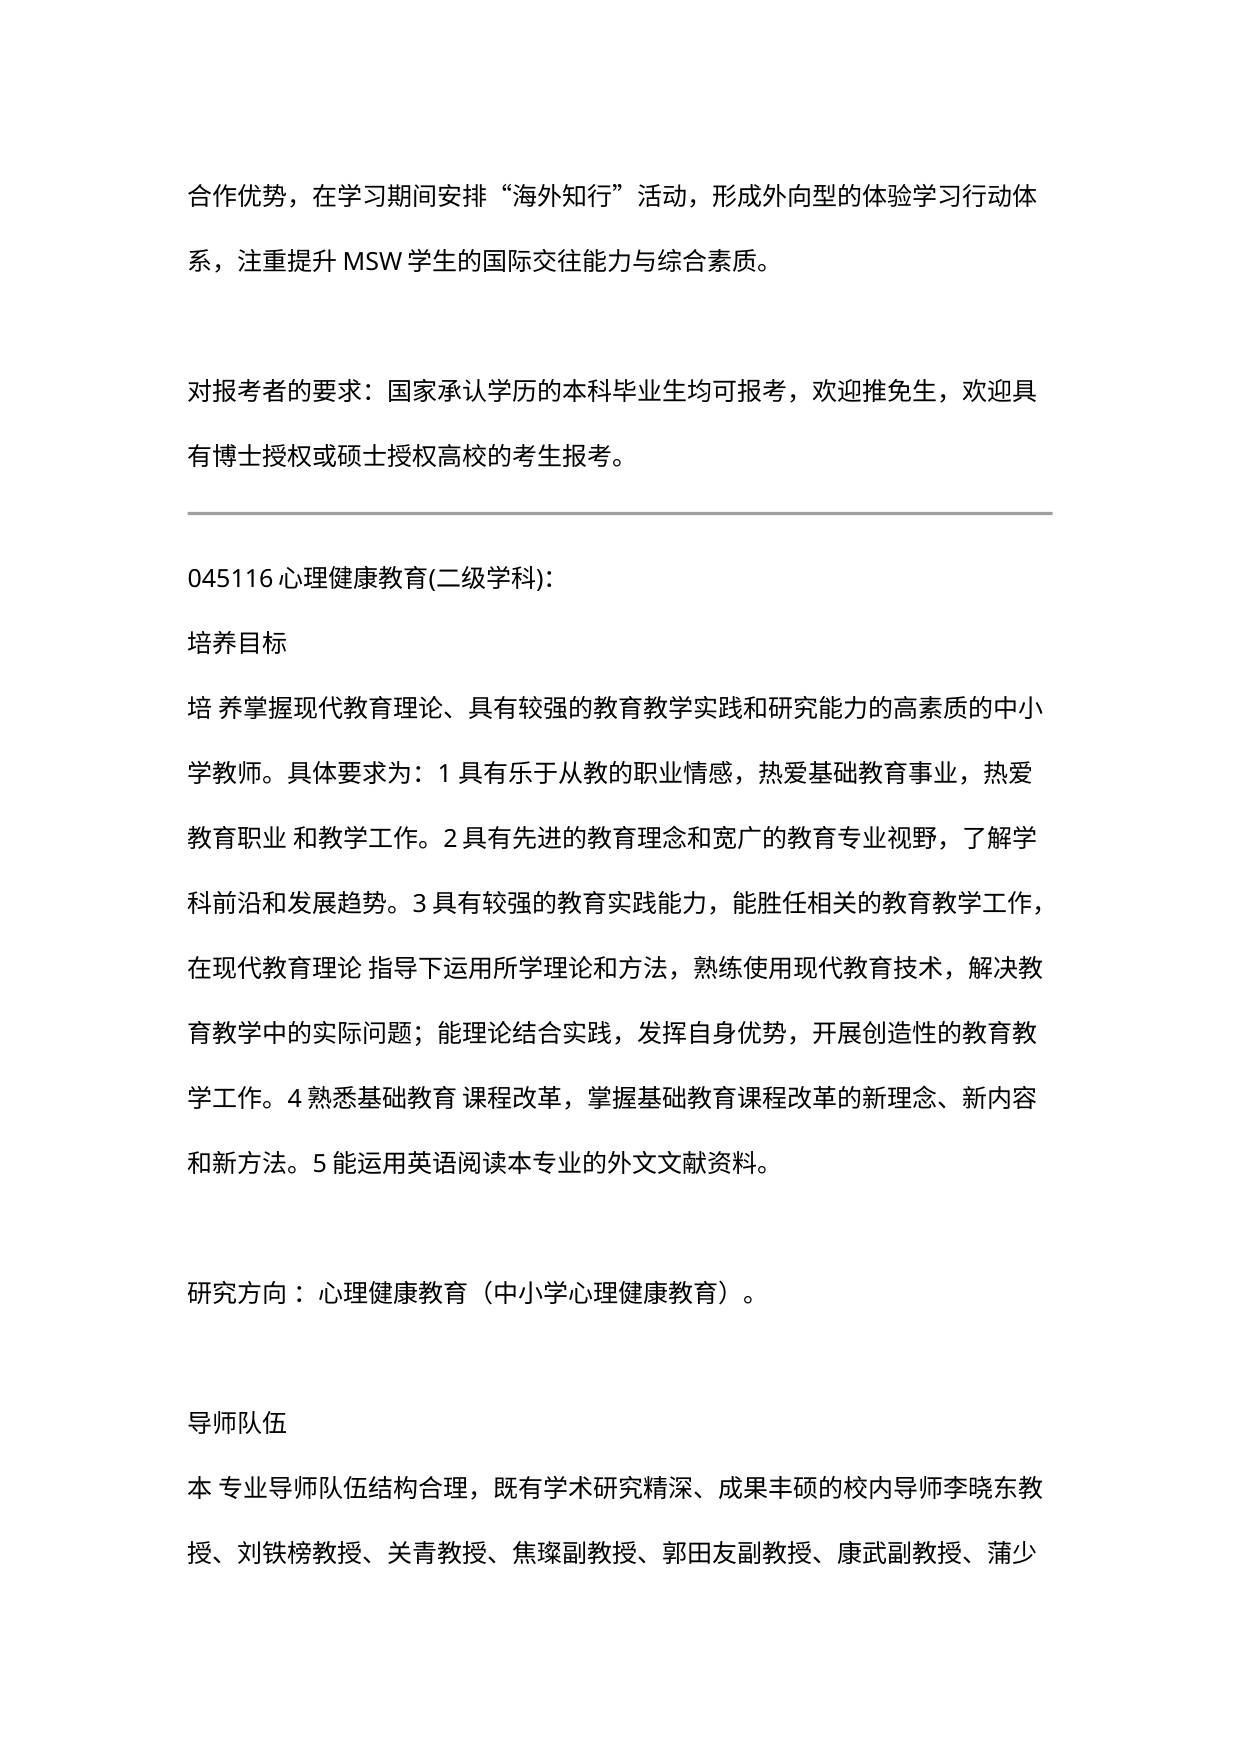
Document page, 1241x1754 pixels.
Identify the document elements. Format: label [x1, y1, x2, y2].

text [187, 544, 1053, 1584]
text [187, 162, 1053, 487]
